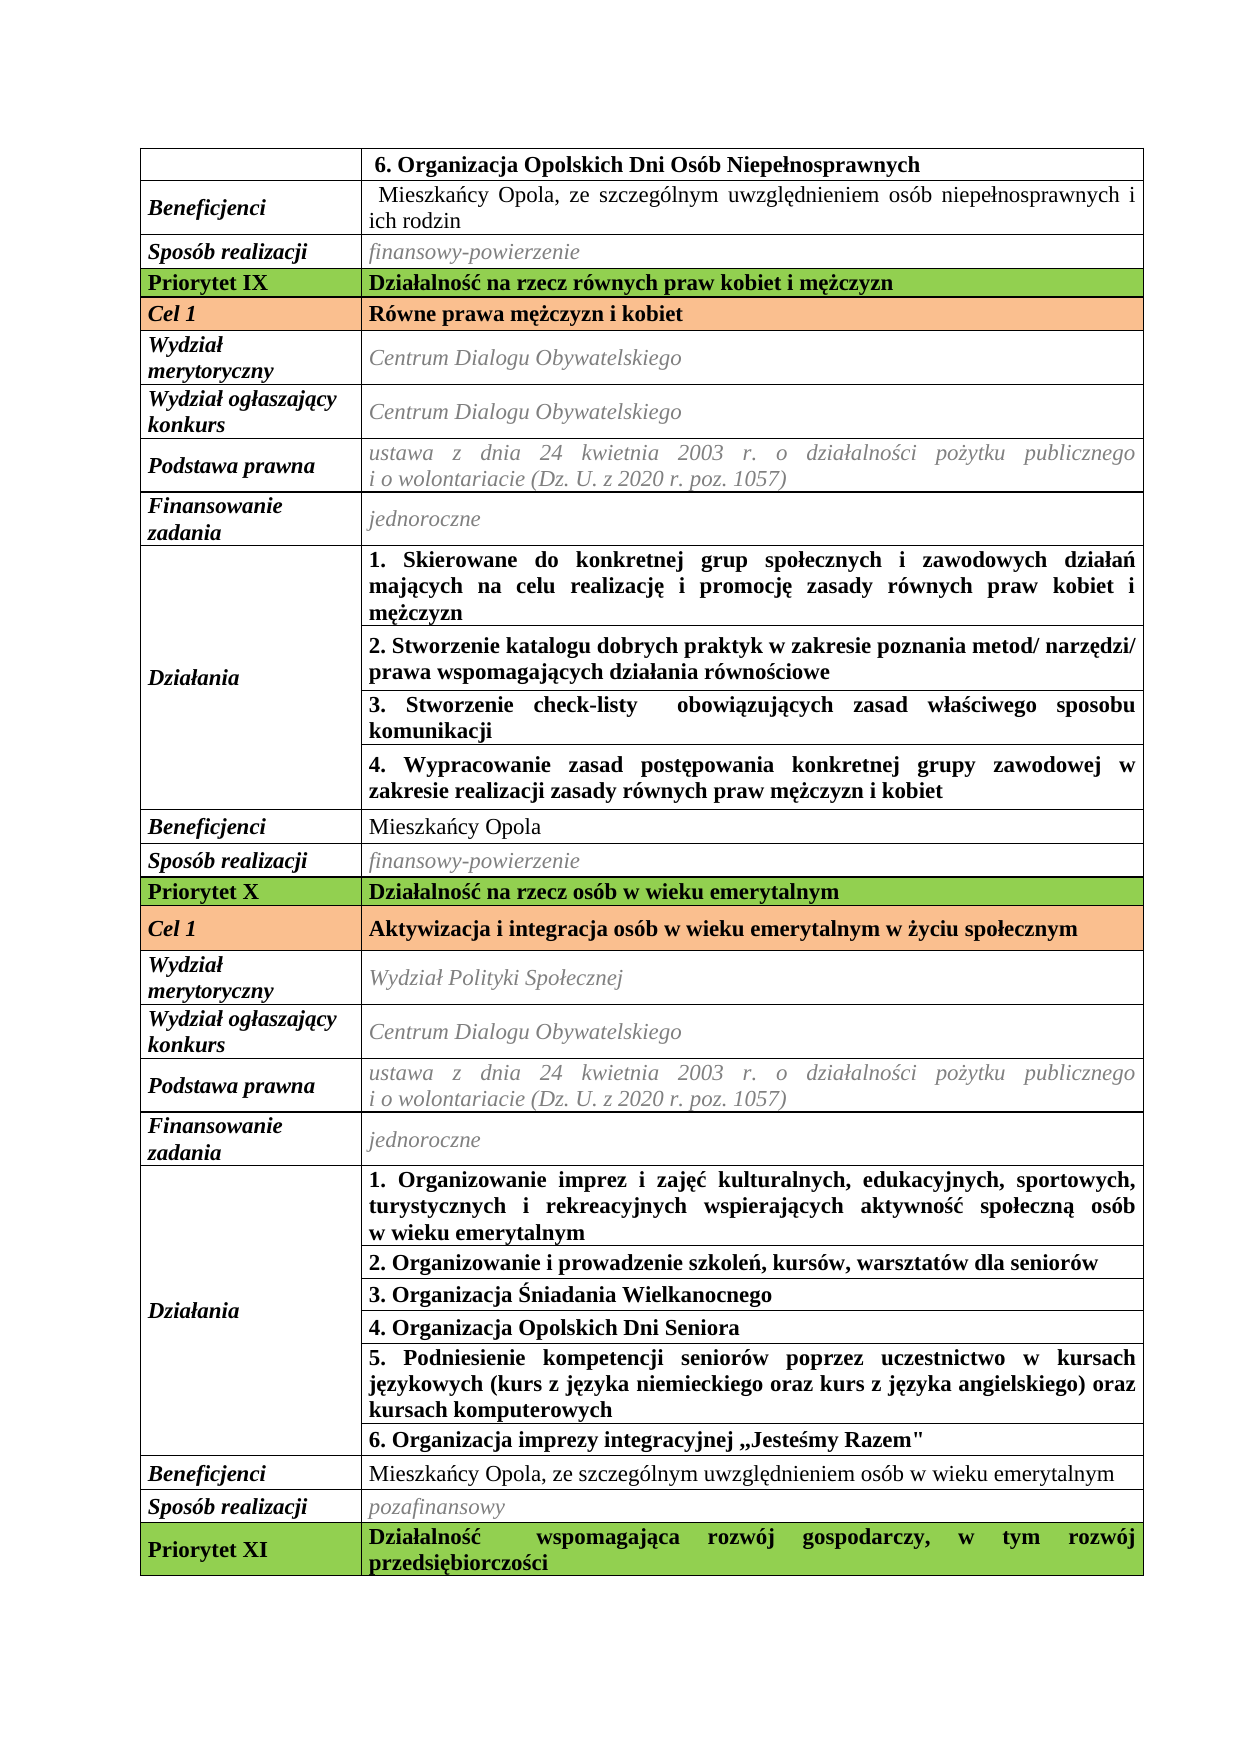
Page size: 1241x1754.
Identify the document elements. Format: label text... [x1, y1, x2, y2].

table_cell Mieszkańcy Opola [362, 810, 1143, 843]
table_cell Cel 1 [141, 298, 361, 330]
table_cell 2. Stworzenie katalogu dobrych praktyk w zakresie poznania metod/ narzędzi/ prawa wspomagających działania równościowe [362, 626, 1143, 690]
table_cell Beneficjenci [141, 181, 361, 234]
table_cell Cel 1 [141, 906, 361, 950]
table_cell jednoroczne [362, 1113, 1143, 1165]
table_cell pozafinansowy [362, 1490, 1143, 1522]
table_cell Finansowanie zadania [141, 1113, 361, 1165]
table_cell ustawa z dnia 24 kwietnia 2003 r. o działalności pożytku publicznego i o wolontariacie (Dz. U. z 2020 r. poz. 1057) [362, 1059, 1143, 1111]
table_cell Działalność wspomagająca rozwój gospodarczy, w tym rozwój przedsiębiorczości [362, 1523, 1143, 1575]
table_cell Priorytet IX [141, 269, 361, 296]
table_cell Sposób realizacji [141, 844, 361, 876]
table_cell 2. Organizowanie i prowadzenie szkoleń, kursów, warsztatów dla seniorów [362, 1246, 1143, 1278]
table_cell 3. Organizacja Śniadania Wielkanocnego [362, 1279, 1143, 1310]
table_cell 6. Organizacja imprezy integracyjnej ,,Jesteśmy Razem" [362, 1424, 1143, 1455]
table_cell Działalność na rzecz równych praw kobiet i mężczyzn [362, 269, 1143, 296]
table_cell ustawa z dnia 24 kwietnia 2003 r. o działalności pożytku publicznego i o wolontariacie (Dz. U. z 2020 r. poz. 1057) [362, 439, 1143, 491]
table_cell 3. Stworzenie check-listy obowiązujących zasad właściwego sposobu komunikacji [362, 691, 1143, 744]
table_cell Wydział Polityki Społecznej [362, 951, 1143, 1004]
table_cell Centrum Dialogu Obywatelskiego [362, 331, 1143, 384]
table_cell Wydział merytoryczny [141, 951, 361, 1004]
table_cell finansowy-powierzenie [362, 235, 1143, 268]
table_cell Mieszkańcy Opola, ze szczególnym uwzględnieniem osób niepełnosprawnych i ich rodzin [362, 181, 1143, 234]
table_cell 1. Skierowane do konkretnej grup społecznych i zawodowych działań mających na celu realizację i promocję zasady równych praw kobiet i mężczyzn [362, 546, 1143, 625]
table_cell 4. Organizacja Opolskich Dni Seniora [362, 1311, 1143, 1343]
table_cell 5. Podniesienie kompetencji seniorów poprzez uczestnictwo w kursach językowych (kurs z języka niemieckiego oraz kurs z języka angielskiego) oraz kursach komputerowych [362, 1344, 1143, 1423]
table_cell Finansowanie zadania [141, 493, 361, 545]
table_cell jednoroczne [362, 493, 1143, 545]
table_cell Sposób realizacji [141, 235, 361, 268]
table_cell Wydział ogłaszający konkurs [141, 385, 361, 438]
table_cell 1. Organizowanie imprez i zajęć kulturalnych, edukacyjnych, sportowych, turystycznych i rekreacyjnych wspierających aktywność społeczną osób w wieku emerytalnym [362, 1166, 1143, 1245]
table_cell Podstawa prawna [141, 439, 361, 491]
table_cell Wydział merytoryczny [141, 331, 361, 384]
table_cell Beneficjenci [141, 810, 361, 843]
table_cell Podstawa prawna [141, 1059, 361, 1111]
table_cell Działania [141, 1166, 361, 1455]
table_cell Centrum Dialogu Obywatelskiego [362, 1005, 1143, 1058]
table_cell Równe prawa mężczyzn i kobiet [362, 298, 1143, 330]
table_cell Wydział ogłaszający konkurs [141, 1005, 361, 1058]
table_cell Priorytet XI [141, 1523, 361, 1575]
table_cell Beneficjenci [141, 1456, 361, 1489]
table_cell Sposób realizacji [141, 1490, 361, 1522]
table_cell 4. Wypracowanie zasad postępowania konkretnej grupy zawodowej w zakresie realizacji zasady równych praw mężczyzn i kobiet [362, 745, 1143, 809]
table_cell Mieszkańcy Opola, ze szczególnym uwzględnieniem osób w wieku emerytalnym [362, 1456, 1143, 1489]
table_cell 6. Organizacja Opolskich Dni Osób Niepełnosprawnych [362, 149, 1143, 180]
table_cell Działania [141, 546, 361, 809]
table_cell Priorytet X [141, 878, 361, 905]
table_cell finansowy-powierzenie [362, 844, 1143, 876]
table_cell Działalność na rzecz osób w wieku emerytalnym [362, 878, 1143, 905]
table_cell Aktywizacja i integracja osób w wieku emerytalnym w życiu społecznym [362, 906, 1143, 950]
table_cell Centrum Dialogu Obywatelskiego [362, 385, 1143, 438]
